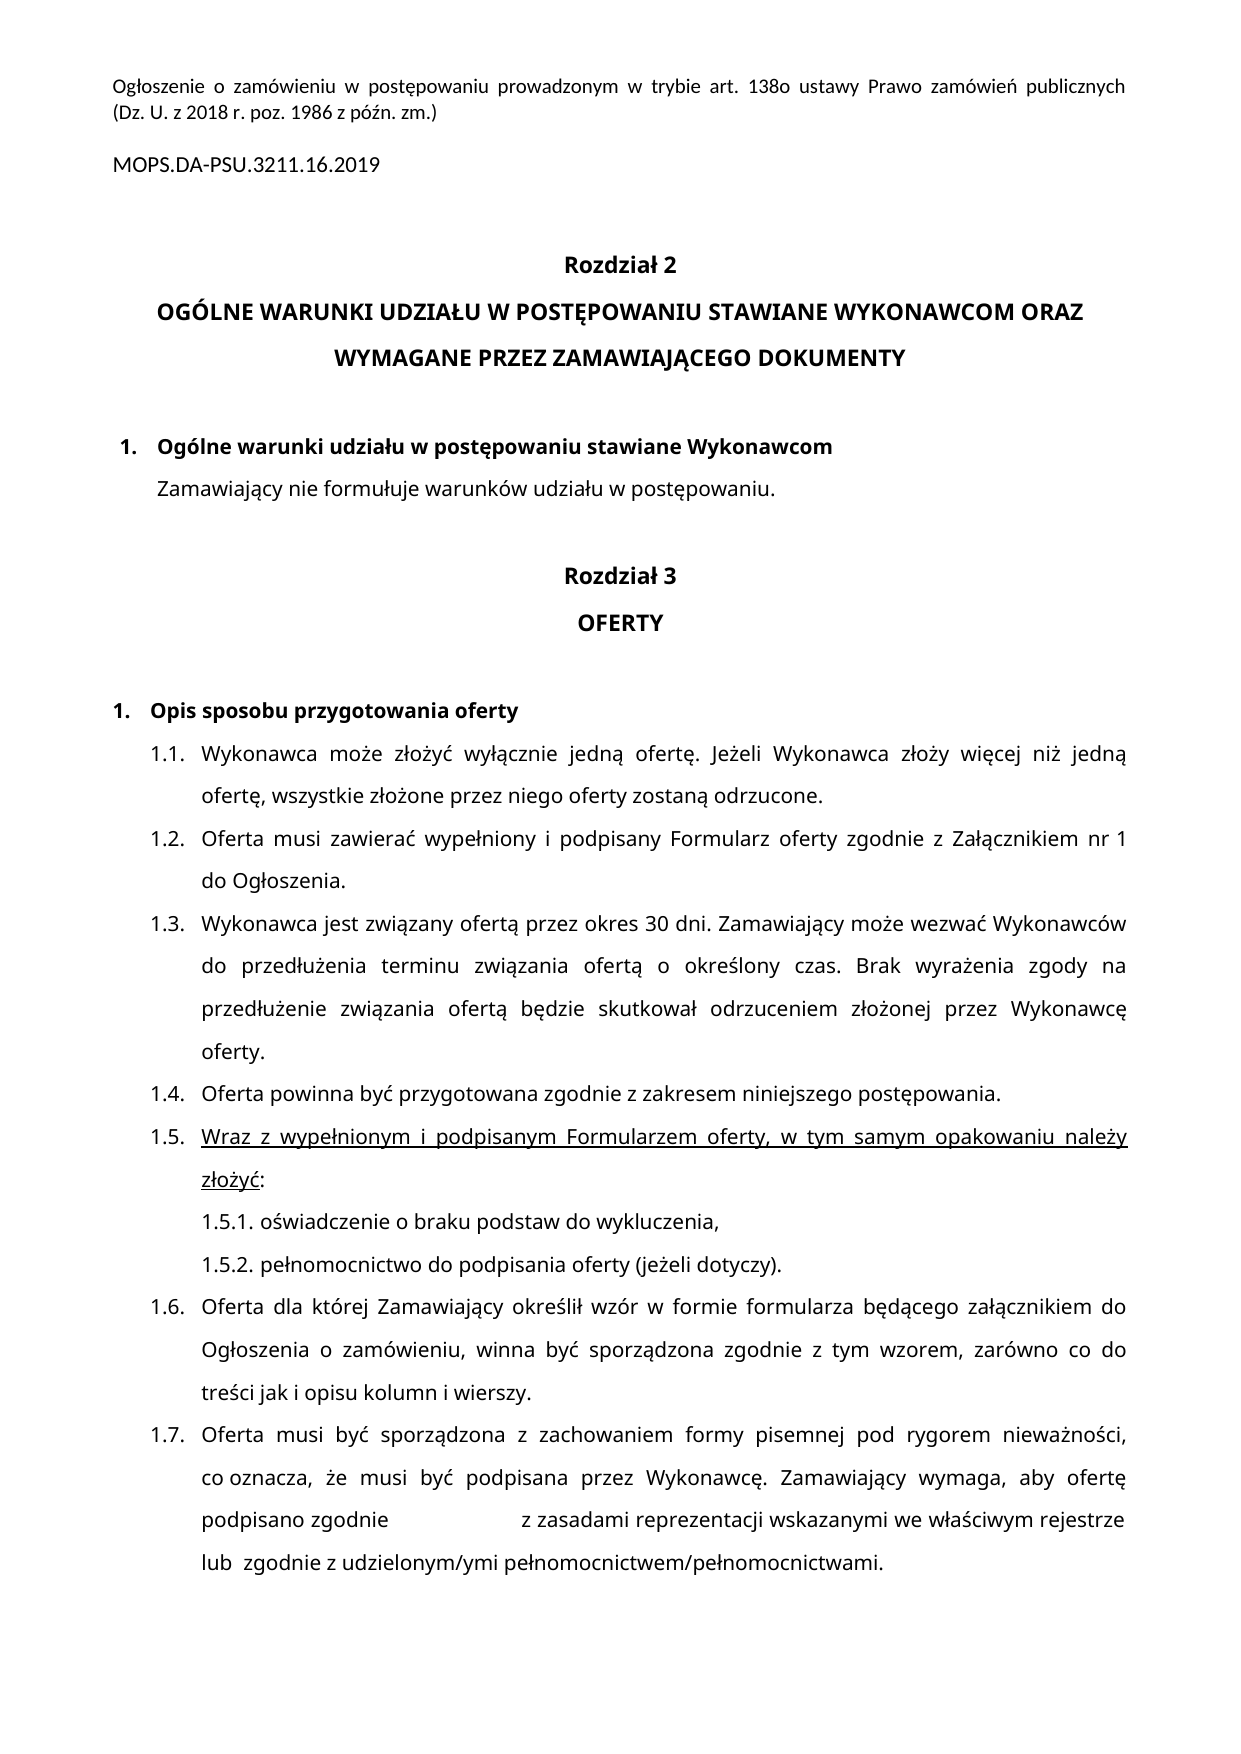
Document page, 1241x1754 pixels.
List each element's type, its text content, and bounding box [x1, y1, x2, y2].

list pełnomocnictwo do podpisania oferty (jeżeli dotyczy). [201, 1250, 1128, 1278]
text OGÓLNE WARUNKI UDZIAŁU W POSTĘPOWANIU STAWIANE WYKONAWCOM ORAZ WYMAGANE PRZEZ ZAMAWIAJĄCEGO DOKUMENTY [112, 296, 1128, 374]
list Ogólne warunki udziału w postępowaniu stawiane Wykonawcom [119, 432, 1128, 460]
list Opis sposobu przygotowania oferty [112, 696, 1128, 724]
list Oferta dla której Zamawiający określił wzór w formie formularza będącego załącznikiem do Ogłoszenia o zamówieniu, winna być sporządzona zgodnie z tym wzorem, zarówno co do treści jak i opisu kolumn i wierszy. [150, 1292, 1128, 1406]
text Zamawiający nie formułuje warunków udziału w postępowaniu. [157, 474, 1128, 503]
text OFERTY [112, 607, 1128, 638]
list Oferta musi zawierać wypełniony i podpisany Formularz oferty zgodnie z Załącznikiem nr 1 do Ogłoszenia. [150, 824, 1128, 895]
text Rozdział 3 [112, 560, 1128, 591]
list Wykonawca jest związany ofertą przez okres 30 dni. Zamawiający może wezwać Wykonawców do przedłużenia terminu związania ofertą o określony czas. Brak wyrażenia zgody na przedłużenie związania ofertą będzie skutkował odrzuceniem złożonej przez Wykonawcę oferty. [150, 909, 1128, 1065]
list oświadczenie o braku podstaw do wykluczenia, [201, 1207, 1128, 1236]
list Wraz z wypełnionym i podpisanym Formularzem oferty, w tym samym opakowaniu należy złożyć: [150, 1122, 1128, 1193]
list Wykonawca może złożyć wyłącznie jedną ofertę. Jeżeli Wykonawca złoży więcej niż jedną ofertę, wszystkie złożone przez niego oferty zostaną odrzucone. [150, 739, 1128, 810]
list Oferta powinna być przygotowana zgodnie z zakresem niniejszego postępowania. [150, 1079, 1128, 1108]
list Oferta musi być sporządzona z zachowaniem formy pisemnej pod rygorem nieważności, co oznacza, że musi być podpisana przez Wykonawcę. Zamawiający wymaga, aby ofertę podpisano zgodnie z zasadami reprezentacji wskazanymi we właściwym rejestrze lub zgodnie z udzielonym/ymi pełnomocnictwem/pełnomocnictwami. [150, 1420, 1128, 1577]
text Rozdział 2 [112, 249, 1128, 280]
